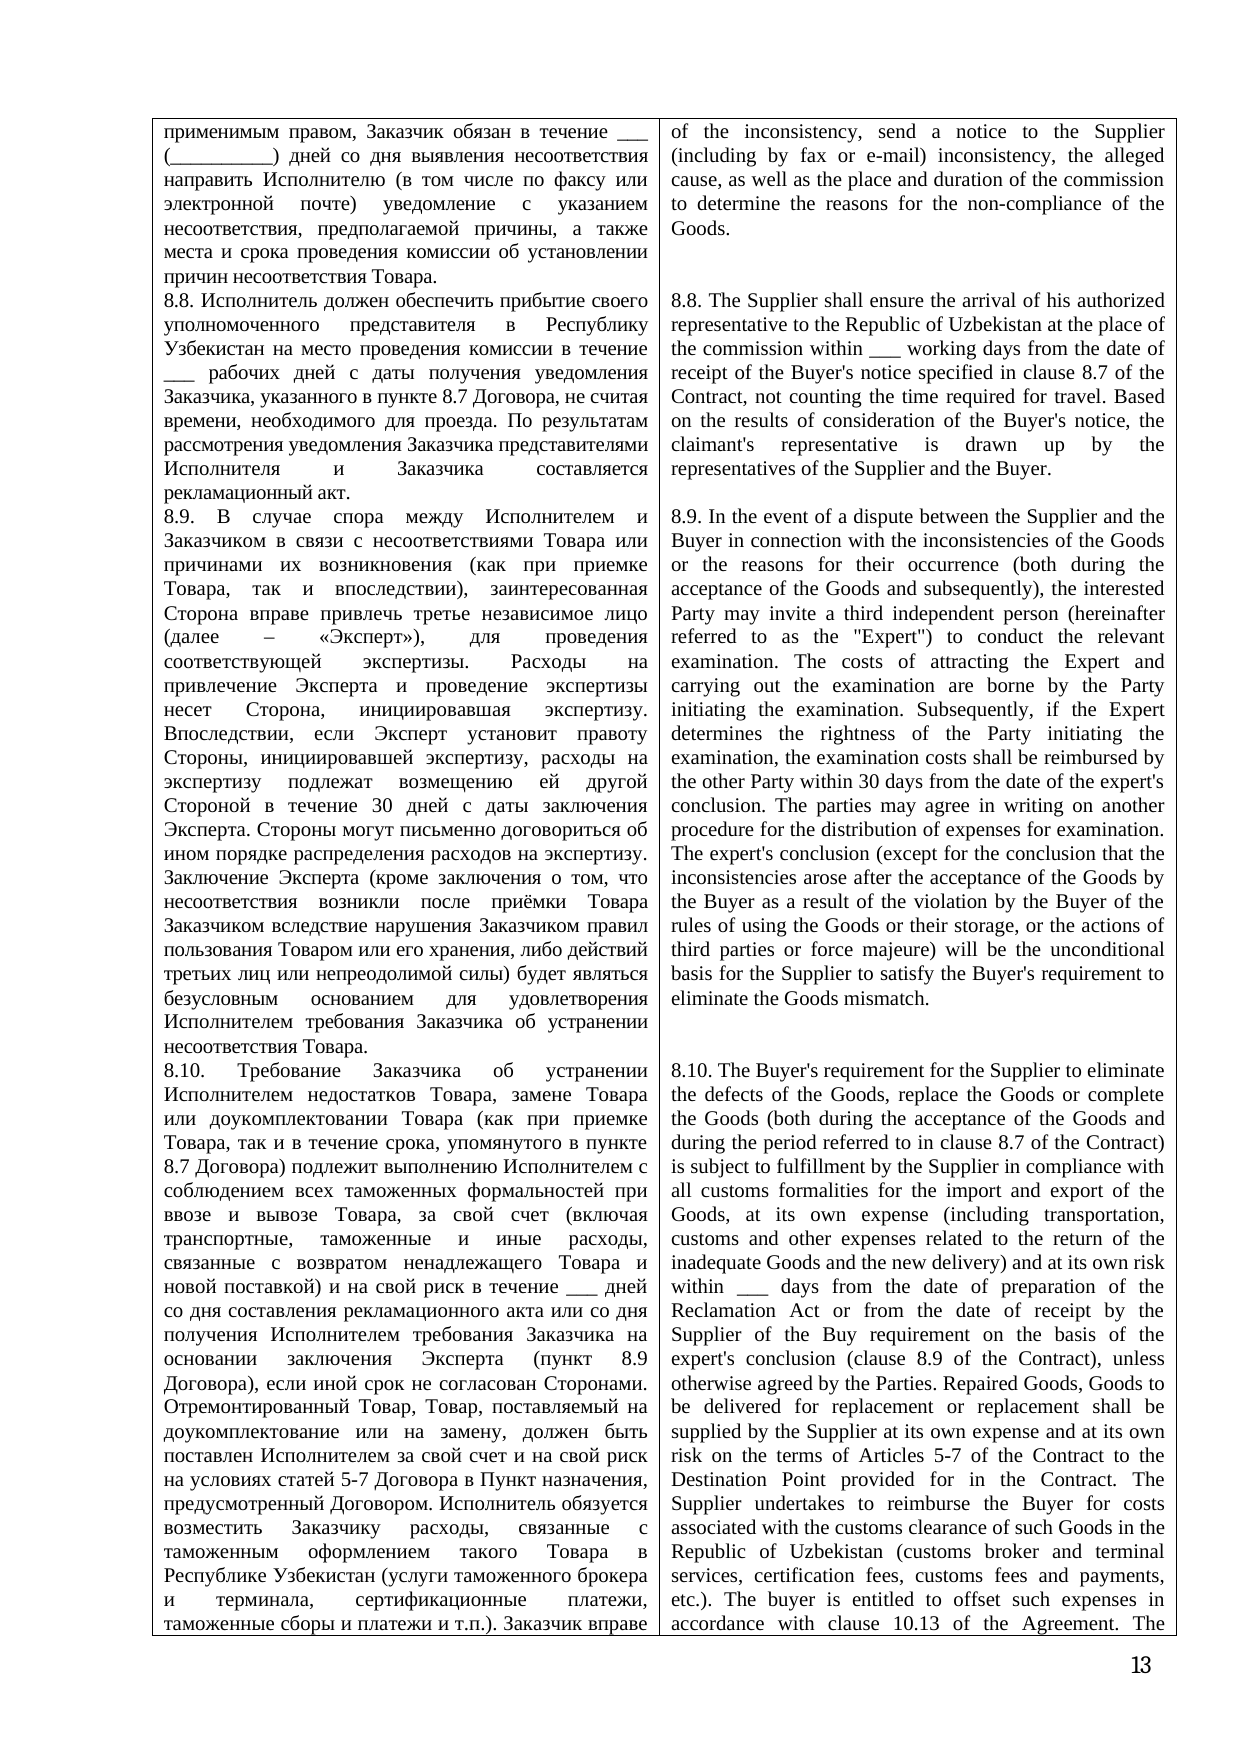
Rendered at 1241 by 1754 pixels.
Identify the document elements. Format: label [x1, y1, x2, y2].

table_cell [660, 119, 1176, 1635]
table_cell [153, 119, 659, 1635]
